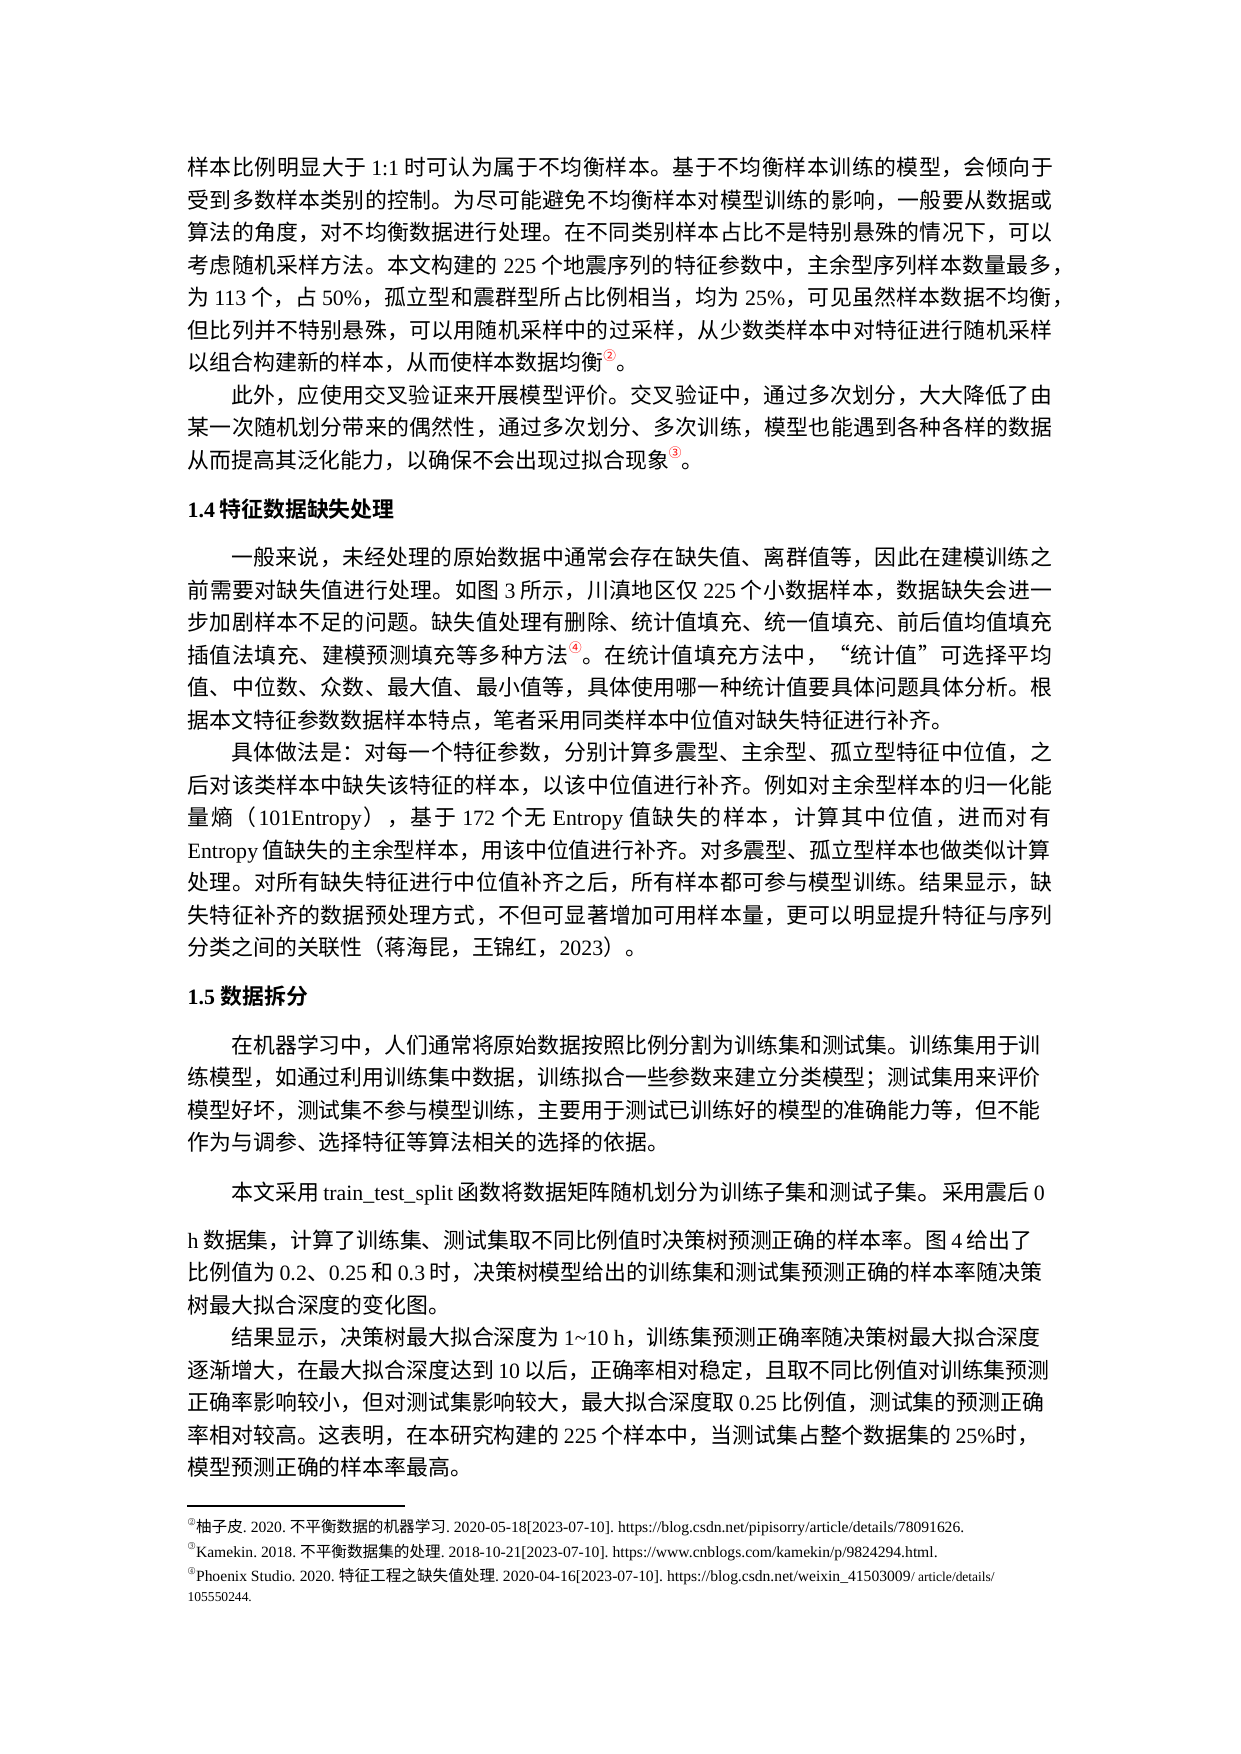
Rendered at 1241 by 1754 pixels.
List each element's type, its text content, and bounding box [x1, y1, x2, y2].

text 1.4特征数据缺失处理 [187, 491, 1053, 524]
text 具体做法是：对每一个特征参数，分别计算多震型、主余型、孤立型特征中位值，之后对该类样本中缺失该特征的样本，以该中位值进行补齐。例如对主余型样本的归一化能量熵（101Entropy），基于172个无Entropy值缺失的样本，计算其中位值，进而对有Entropy值缺失的主余型样本，用该中位值进行补齐。对多震型、孤立型样本也做类似计算处理。对所有缺失特征进行中位值补齐之后，所有样本都可参与模型训练。结果显示，缺失特征补齐的数据预处理方式，不但可显著增加可用样本量，更可以明显提升特征与序列分类之间的关联性（蒋海昆，王锦红，2023）。 [187, 735, 1053, 962]
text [187, 150, 1053, 377]
text 结果显示，决策树最大拟合深度为1~10 h，训练集预测正确率随决策树最大拟合深度逐渐增大，在最大拟合深度达到10以后，正确率相对稳定，且取不同比例值对训练集预测正确率影响较小，但对测试集影响较大，最大拟合深度取0.25比例值，测试集的预测正确率相对较高。这表明，在本研究构建的225个样本中，当测试集占整个数据集的25%时，模型预测正确的样本率最高。 [187, 1320, 1053, 1482]
text 此外，应使用交叉验证来开展模型评价。交叉验证中，通过多次划分，大大降低了由某一次随机划分带来的偶然性，通过多次划分、多次训练，模型也能遇到各种各样的数据，从而提高其泛化能力，以确保不会出现过拟合现象。 [187, 377, 1053, 475]
text 一般来说，未经处理的原始数据中通常会存在缺失值、离群值等，因此在建模训练之前需要对缺失值进行处理。如图3所示，川滇地区仅225个小数据样本，数据缺失会进一步加剧样本不足的问题。缺失值处理有删除、统计值填充、统一值填充、前后值均值填充、插值法填充、建模预测填充等多种方法。在统计值填充方法中，“统计值”可选择平均值、中位数、众数、最大值、最小值等，具体使用哪一种统计值要具体问题具体分析。根据本文特征参数数据样本特点，笔者采用同类样本中位值对缺失特征进行补齐。 [187, 540, 1053, 735]
text 本文采用train_test_split函数将数据矩阵随机划分为训练子集和测试子集。采用震后0 h数据集，计算了训练集、测试集取不同比例值时决策树预测正确的样本率。图4给出了比例值为0.2、0.25和0.3时，决策树模型给出的训练集和测试集预测正确的样本率随决策树最大拟合深度的变化图。 [187, 1157, 1053, 1320]
text 1.5 数据拆分 [187, 979, 1053, 1011]
text 在机器学习中，人们通常将原始数据按照比例分割为训练集和测试集。训练集用于训练模型，如通过利用训练集中数据，训练拟合一些参数来建立分类模型；测试集用来评价模型好坏，测试集不参与模型训练，主要用于测试已训练好的模型的准确能力等，但不能作为与调参、选择特征等算法相关的选择的依据。 [187, 1027, 1053, 1157]
